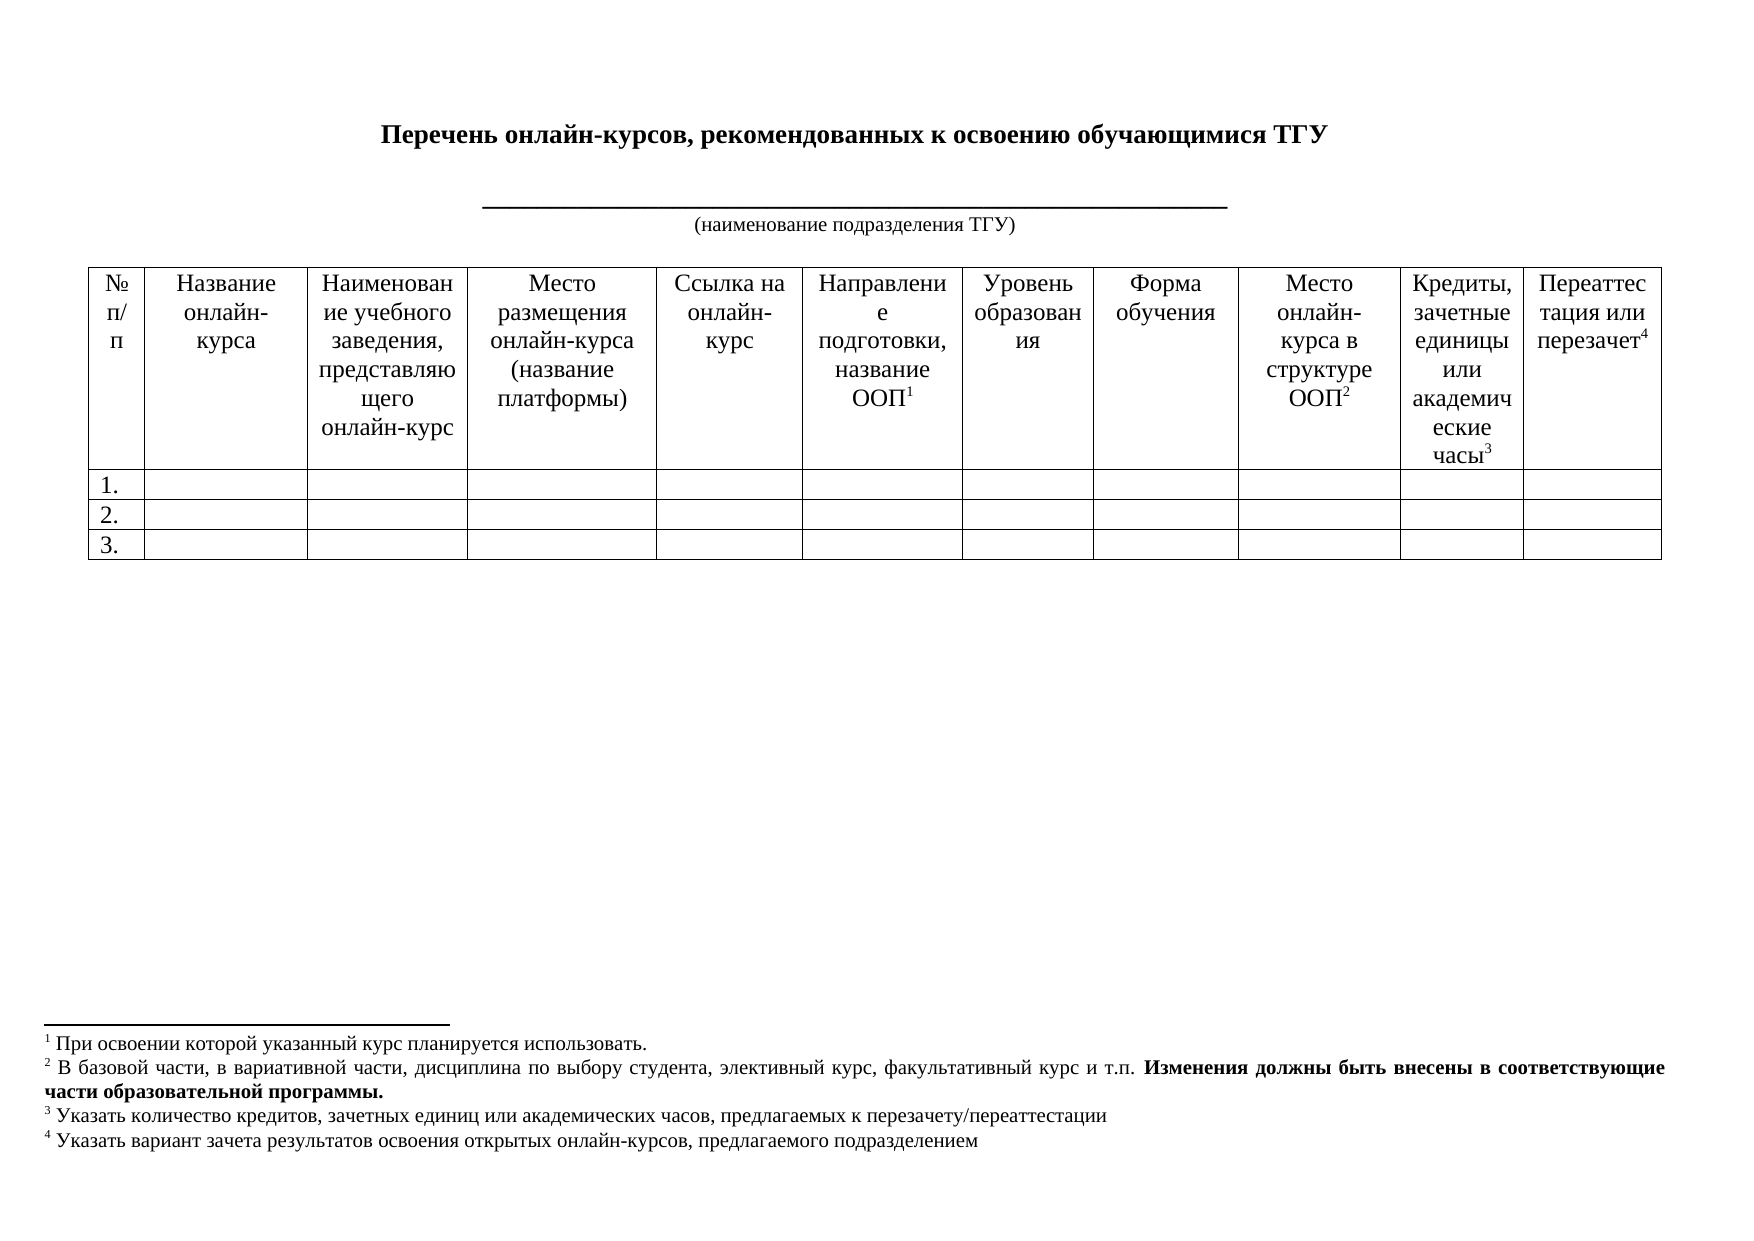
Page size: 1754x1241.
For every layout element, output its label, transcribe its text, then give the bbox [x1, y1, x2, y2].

table_cell [803, 530, 962, 558]
table_cell [963, 500, 1093, 529]
table_cell [89, 470, 144, 499]
table_header Уровень образования [963, 268, 1093, 469]
table_header Ссылка на онлайн-курс [657, 268, 802, 469]
table_cell [1239, 470, 1400, 499]
table_header Наименование учебного заведения, представляющего онлайн-курс [308, 268, 467, 469]
table_cell [657, 470, 802, 499]
table_cell [1524, 470, 1661, 499]
table_header Место онлайн-курса в структуре ООП [1239, 268, 1400, 469]
text (наименование подразделения ТГУ) [44, 212, 1665, 236]
table_cell [657, 530, 802, 558]
table_cell [1094, 470, 1238, 499]
table_cell [468, 500, 656, 529]
table_cell [308, 530, 467, 558]
table_cell [468, 530, 656, 558]
table_cell [1401, 500, 1523, 529]
text _______________________________________________________ [44, 180, 1665, 212]
table_cell [1094, 530, 1238, 558]
table_cell [308, 500, 467, 529]
table_cell [145, 500, 307, 529]
table_cell [1239, 530, 1400, 558]
table_header Направление подготовки, название ООП [803, 268, 962, 469]
table_header № п/п [89, 268, 144, 469]
text Перечень онлайн-курсов, рекомендованных к освоению обучающимися ТГУ [44, 118, 1665, 149]
table_cell [1524, 500, 1661, 529]
table_header Переаттестация или перезачет [1524, 268, 1661, 469]
table_header Название онлайн-курса [145, 268, 307, 469]
table_cell [963, 530, 1093, 558]
table_cell [1524, 530, 1661, 558]
table_cell [1094, 500, 1238, 529]
table_cell [89, 530, 144, 558]
table_cell [657, 500, 802, 529]
table_header Кредиты, зачетные единицы или академические часы [1401, 268, 1523, 469]
table_header Форма обучения [1094, 268, 1238, 469]
table_cell [468, 470, 656, 499]
table_cell [1239, 500, 1400, 529]
table_cell [1401, 470, 1523, 499]
table_cell [308, 470, 467, 499]
table_header Место размещения онлайн-курса (название платформы) [468, 268, 656, 469]
table_cell [145, 530, 307, 558]
table_cell [963, 470, 1093, 499]
table_cell [803, 470, 962, 499]
table_cell [145, 470, 307, 499]
table_cell [803, 500, 962, 529]
table_cell [89, 500, 144, 529]
table_cell [1401, 530, 1523, 558]
